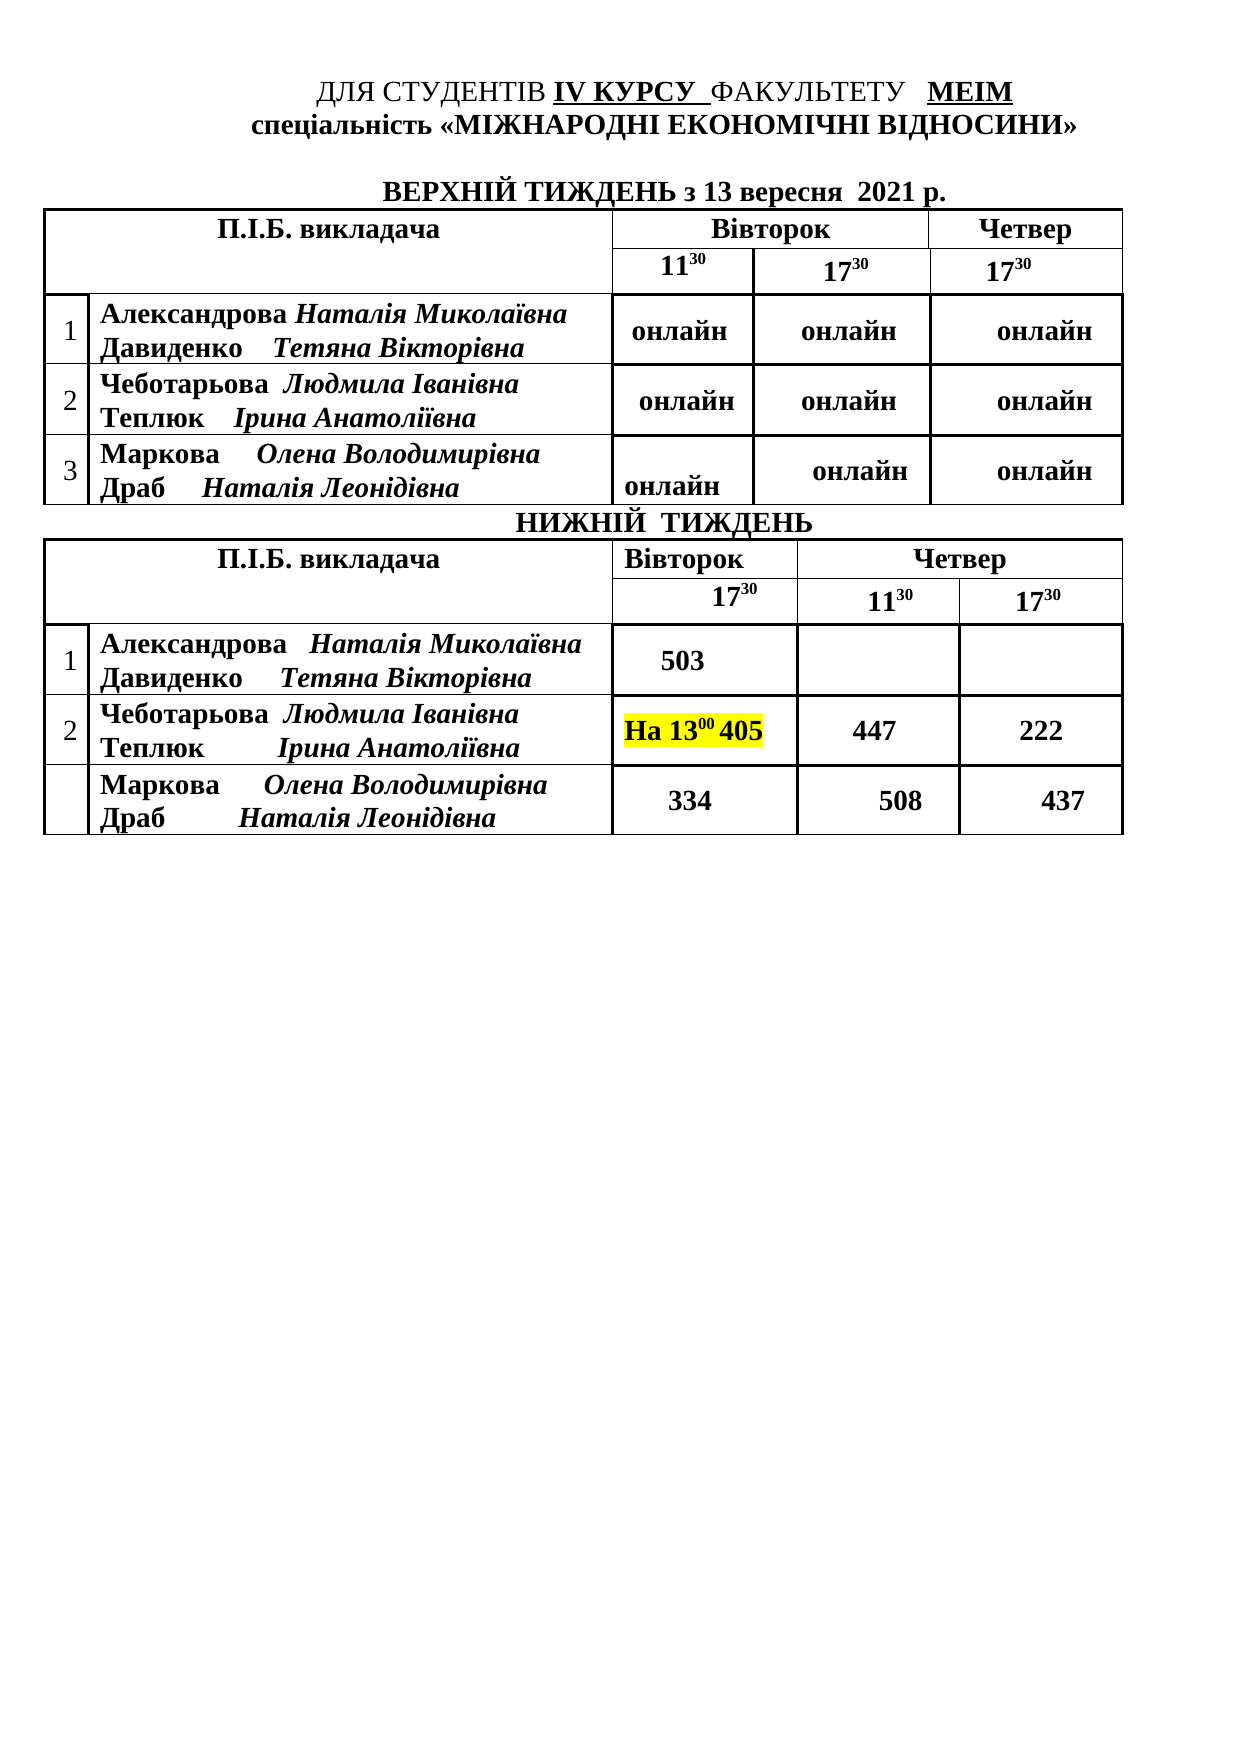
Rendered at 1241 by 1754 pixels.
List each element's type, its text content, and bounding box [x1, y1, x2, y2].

title ВЕРХНІЙ ТИЖДЕНЬ з 13 вересня 2021 р. [177, 174, 1152, 208]
table_cell 447 [799, 697, 958, 764]
table_header Вівторок [613, 211, 928, 247]
table_cell 1130 [613, 249, 752, 293]
text ДЛЯ СТУДЕНТІВ ІV КУРСУ ФАКУЛЬТЕТУ МЕІМ [177, 74, 1152, 107]
table_cell 2 [46, 364, 87, 433]
table_header Четвер [798, 541, 1122, 578]
table_cell онлайн [932, 296, 1121, 363]
table_cell онлайн [755, 366, 929, 433]
table_cell [46, 765, 87, 834]
table_cell Чеботарьова Людмила Іванівна Теплюк Ірина Анатоліївна [90, 364, 611, 433]
table_cell 3 [46, 435, 87, 504]
text спеціальність «МІЖНАРОДНІ ЕКОНОМІЧНІ ВІДНОСИНИ» [177, 107, 1152, 141]
table_cell 437 [961, 767, 1121, 834]
table_cell 1 [46, 626, 87, 693]
table_cell онлайн [932, 437, 1121, 504]
table_cell 1730 [613, 579, 797, 623]
table_cell [961, 626, 1121, 693]
table_cell онлайн [614, 437, 752, 504]
table_cell 1 [46, 296, 87, 363]
table_cell онлайн [755, 437, 929, 504]
table_cell 1730 [931, 249, 1122, 293]
table_cell онлайн [614, 296, 752, 363]
table_cell Маркова Олена Володимирівна Драб Наталія Леонідівна [90, 435, 611, 504]
table_cell [799, 626, 958, 693]
table_cell Маркова Олена Володимирівна Драб Наталія Леонідівна [90, 765, 611, 834]
table_cell 508 [799, 767, 958, 834]
table_cell 1730 [755, 249, 930, 293]
table_cell онлайн [755, 296, 929, 363]
table_cell 1730 [960, 579, 1122, 623]
table_cell Александрова Наталія Миколаївна Давиденко Тетяна Вікторівна [90, 294, 611, 363]
table_cell онлайн [932, 366, 1121, 433]
table_cell 2 [46, 695, 87, 764]
table_header П.І.Б. викладача [46, 211, 612, 293]
table_cell 222 [961, 697, 1121, 764]
table_header П.І.Б. викладача [46, 541, 612, 623]
table_cell На 1300 405 [614, 697, 796, 764]
table_cell 334 [614, 767, 796, 834]
table_cell онлайн [614, 366, 752, 433]
table_cell Чеботарьова Людмила Іванівна Теплюк Ірина Анатоліївна [90, 695, 611, 764]
title НИЖНІЙ ТИЖДЕНЬ [177, 505, 1152, 538]
table_cell 1130 [798, 579, 959, 623]
table_header Четвер [929, 211, 1122, 247]
table_cell 503 [614, 626, 796, 693]
table_header Вівторок [613, 541, 797, 578]
table_cell Александрова Наталія Миколаївна Давиденко Тетяна Вікторівна [90, 624, 611, 693]
